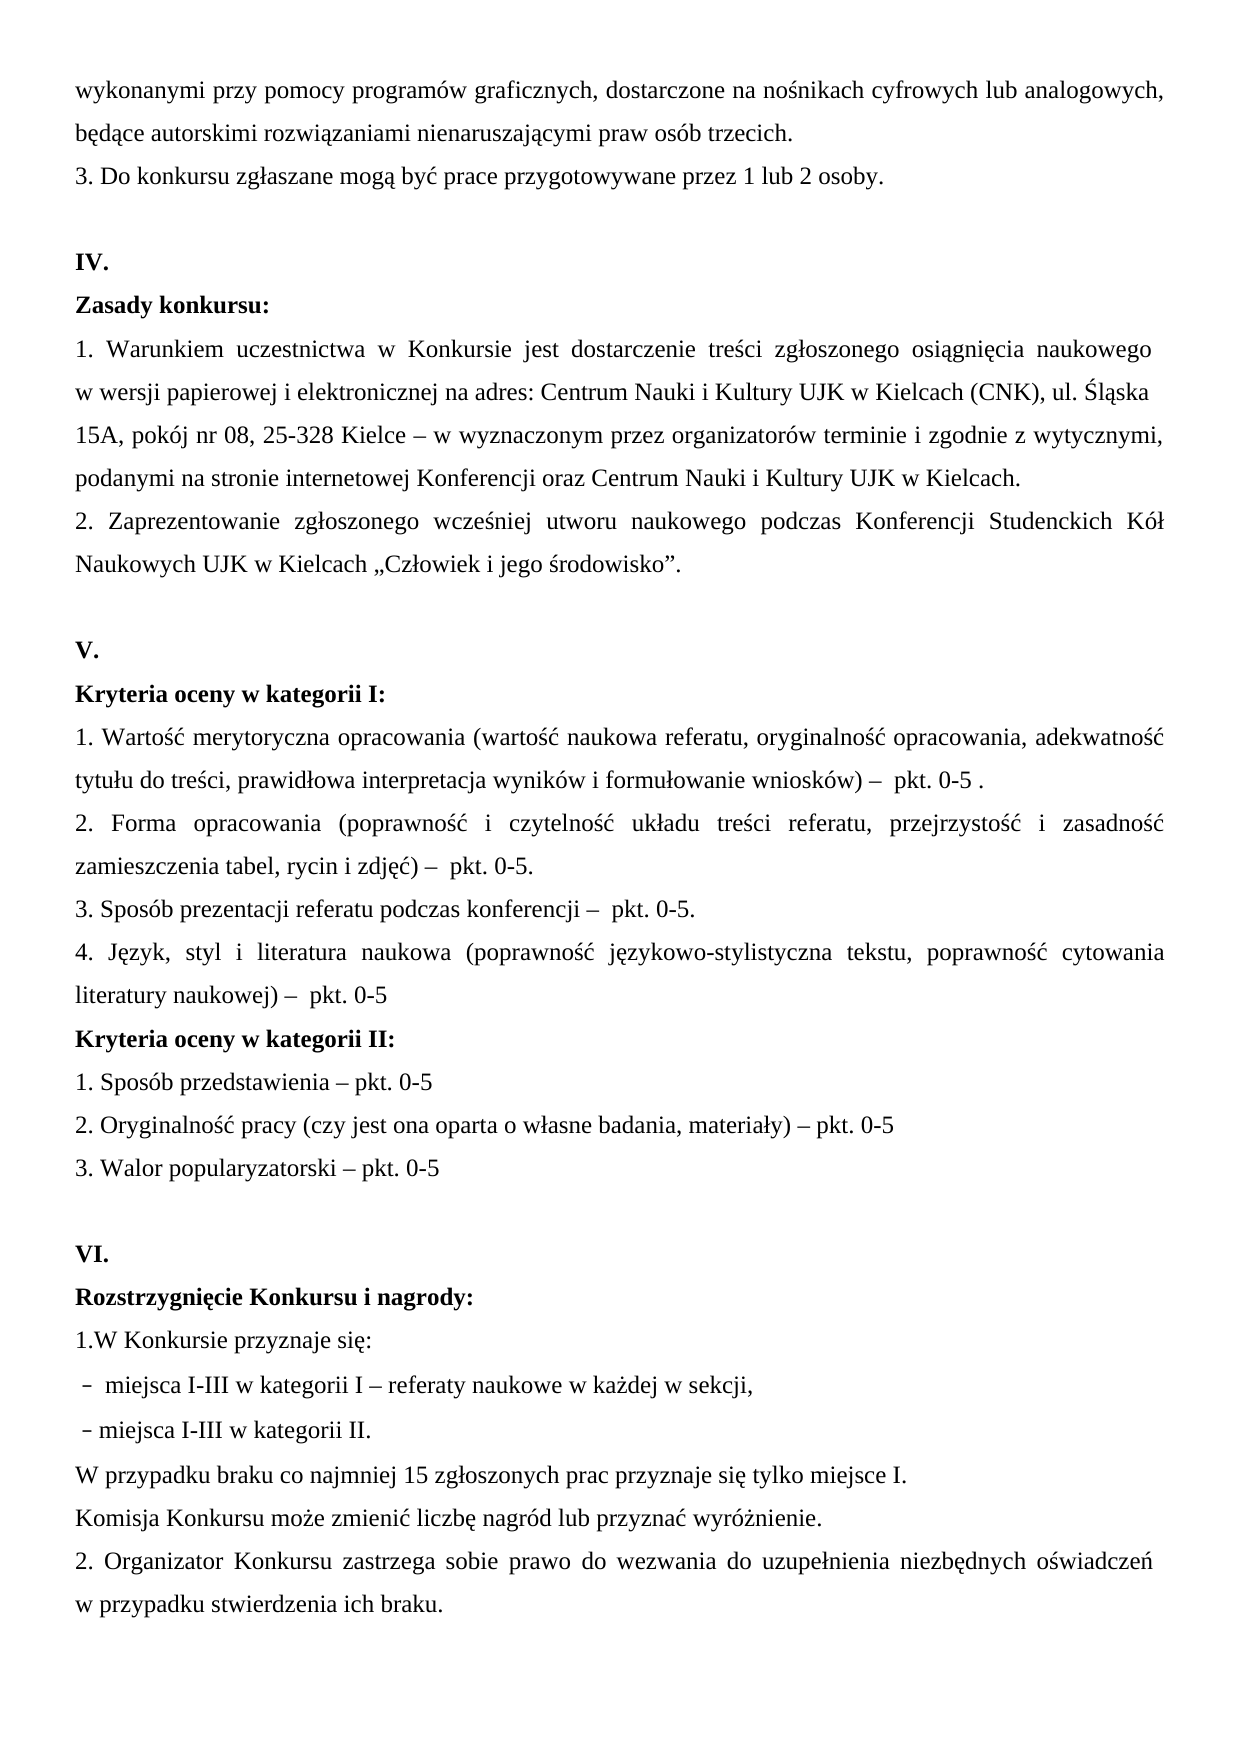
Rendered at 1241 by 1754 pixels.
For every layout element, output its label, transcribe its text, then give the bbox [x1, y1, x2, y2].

text W przypadku braku co najmniej 15 zgłoszonych prac przyznaje się tylko miejsce I. [75, 1460, 1165, 1489]
text Zasady konkursu: [75, 291, 1165, 319]
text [75, 75, 1165, 147]
text Rozstrzygnięcie Konkursu i nagrody: [75, 1282, 1165, 1311]
text 2. Oryginalność pracy (czy jest ona oparta o własne badania, materiały) – pkt. 0-5 [75, 1110, 1165, 1139]
text – miejsca I-III w kategorii II. [75, 1414, 1165, 1445]
text 2. Zaprezentowanie zgłoszonego wcześniej utworu naukowego podczas Konferencji Studenckich Kół Naukowych UJK w Kielcach „Człowiek i jego środowisko”. [75, 506, 1165, 578]
text 2. Organizator Konkursu zastrzega sobie prawo do wezwania do uzupełnienia niezbędnych oświadczeń w przypadku stwierdzenia ich braku. [75, 1546, 1165, 1618]
text 3. Walor popularyzatorski – pkt. 0-5 [75, 1153, 1165, 1182]
text V. [75, 636, 1165, 664]
text 4. Język, styl i literatura naukowa (poprawność językowo-stylistyczna tekstu, poprawność cytowania literatury naukowej) – pkt. 0-5 [75, 937, 1165, 1009]
text 1. Wartość merytoryczna opracowania (wartość naukowa referatu, oryginalność opracowania, adekwatność tytułu do treści, prawidłowa interpretacja wyników i formułowanie wniosków) – pkt. 0-5 . [75, 722, 1165, 794]
text Komisja Konkursu może zmienić liczbę nagród lub przyznać wyróżnienie. [75, 1503, 1165, 1532]
text VI. [75, 1239, 1165, 1268]
text 1. Warunkiem uczestnictwa w Konkursie jest dostarczenie treści zgłoszonego osiągnięcia naukowego w wersji papierowej i elektronicznej na adres: Centrum Nauki i Kultury UJK w Kielcach (CNK), ul. Śląska [75, 334, 1165, 406]
text 2. Forma opracowania (poprawność i czytelność układu treści referatu, przejrzystość i zasadność zamieszczenia tabel, rycin i zdjęć) – pkt. 0-5. [75, 808, 1165, 880]
text – miejsca I-III w kategorii I – referaty naukowe w każdej w sekcji, [75, 1369, 1165, 1399]
text 1. Sposób przedstawienia – pkt. 0-5 [75, 1067, 1165, 1096]
text 1.W Konkursie przyznaje się: [75, 1326, 1165, 1354]
text 3. Do konkursu zgłaszane mogą być prace przygotowywane przez 1 lub 2 osoby. [75, 161, 1165, 190]
text Kryteria oceny w kategorii II: [75, 1024, 1165, 1052]
text IV. [75, 247, 1165, 276]
text 3. Sposób prezentacji referatu podczas konferencji – pkt. 0-5. [75, 894, 1165, 923]
text Kryteria oceny w kategorii I: [75, 679, 1165, 707]
text 15A, pokój nr 08, 25-328 Kielce – w wyznaczonym przez organizatorów terminie i zgodnie z wytycznymi, podanymi na stronie internetowej Konferencji oraz Centrum Nauki i Kultury UJK w Kielcach. [75, 420, 1165, 492]
